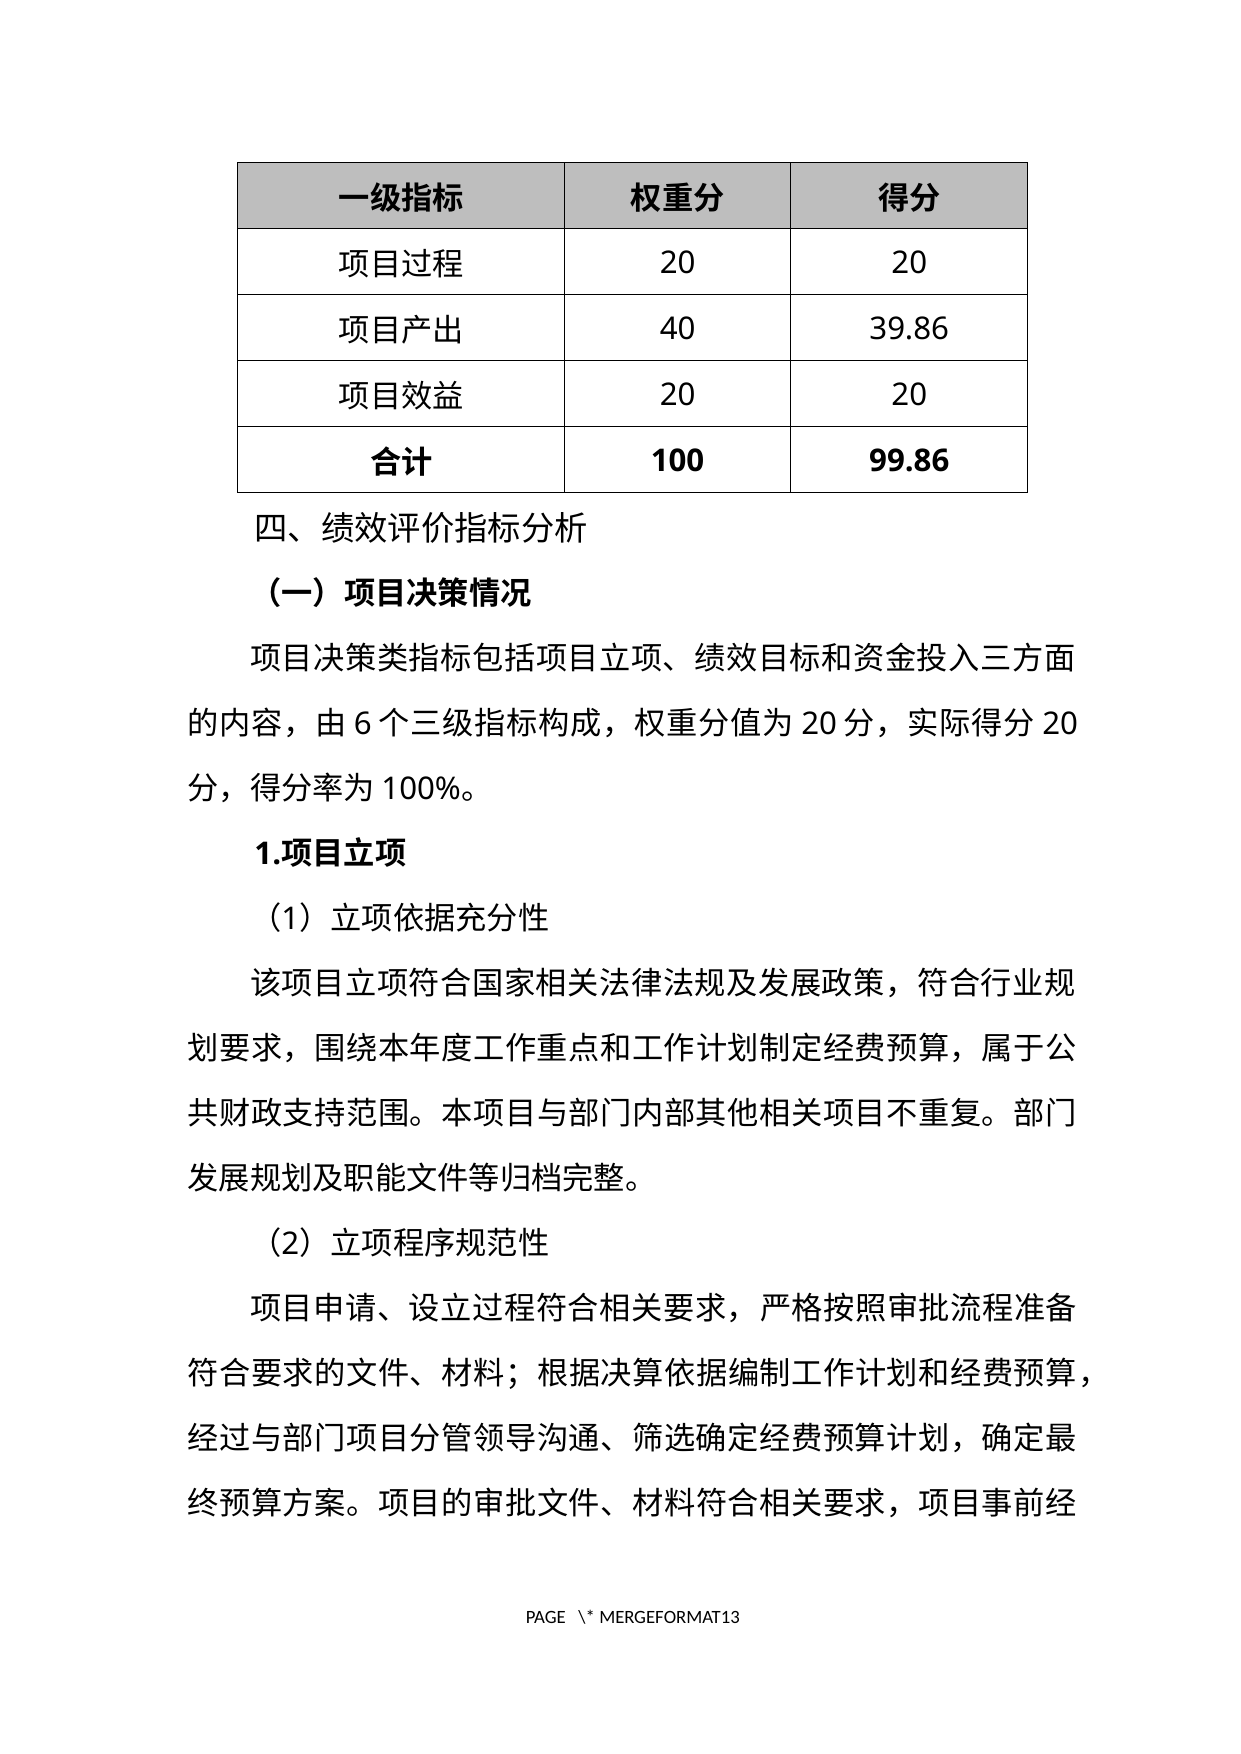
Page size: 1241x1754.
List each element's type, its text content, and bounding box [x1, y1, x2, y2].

table_cell 20 [791, 229, 1027, 294]
text 四、绩效评价指标分析 [187, 493, 1078, 558]
text 1.项目立项 [187, 818, 1078, 883]
table_header 得分 [791, 163, 1027, 228]
table_cell 合计 [238, 427, 564, 492]
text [187, 1273, 1078, 1533]
text 项目决策类指标包括项目立项、绩效目标和资金投入三方面的内容，由6个三级指标构成，权重分值为20分，实际得分20分，得分率为100%。 [187, 623, 1078, 818]
table_cell 项目过程 [238, 229, 564, 294]
table_cell 99.86 [791, 427, 1027, 492]
table_cell 20 [565, 361, 790, 426]
text （2）立项程序规范性 [187, 1208, 1078, 1273]
table_header 一级指标 [238, 163, 564, 228]
table_cell 40 [565, 295, 790, 360]
table_cell 39.86 [791, 295, 1027, 360]
text （1）立项依据充分性 [187, 883, 1078, 948]
text 该项目立项符合国家相关法律法规及发展政策，符合行业规划要求，围绕本年度工作重点和工作计划制定经费预算，属于公共财政支持范围。本项目与部门内部其他相关项目不重复。部门发展规划及职能文件等归档完整。 [187, 948, 1078, 1208]
table_cell 项目效益 [238, 361, 564, 426]
table_cell 100 [565, 427, 790, 492]
table_cell 项目产出 [238, 295, 564, 360]
title （一）项目决策情况 [187, 558, 1078, 623]
table_header 权重分 [565, 163, 790, 228]
table_cell 20 [565, 229, 790, 294]
table_cell 20 [791, 361, 1027, 426]
